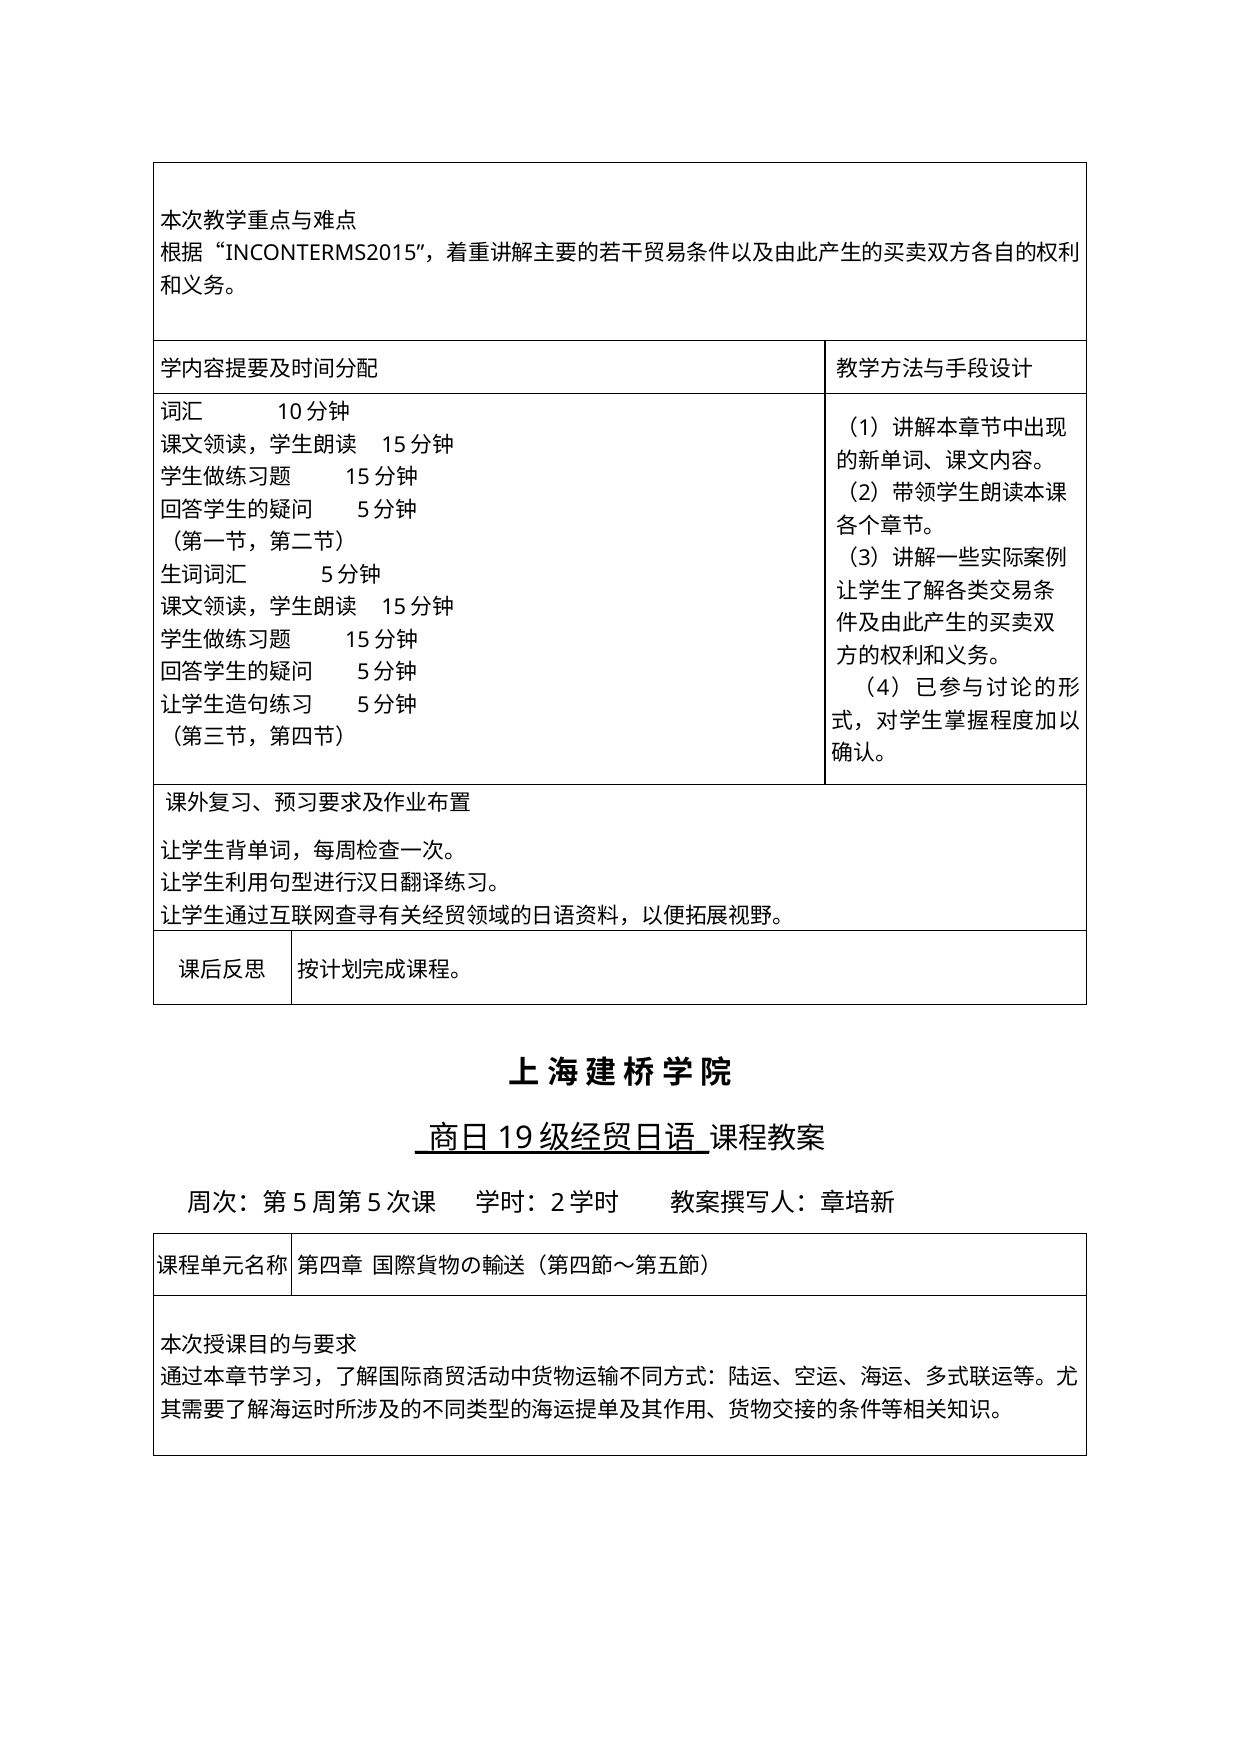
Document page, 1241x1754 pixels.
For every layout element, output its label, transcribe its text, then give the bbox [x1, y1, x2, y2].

table_cell 课后反思 [154, 931, 291, 1004]
table_cell 词汇 10分钟 课文领读，学生朗读 15分钟 学生做练习题 15分钟 回答学生的疑问 5分钟 （第一节，第二节） 生词词汇 5分钟 课文领读，学生朗读 15分钟 学生做练习题 15分钟 回答学生的疑问 5分钟 让学生造句练习 5分钟 （第三节，第四节） [154, 394, 824, 784]
text 上 海 建 桥 学 院 [187, 1038, 1053, 1103]
table_cell 本次教学重点与难点 根据“INCONTERMS2015”，着重讲解主要的若干贸易条件以及由此产生的买卖双方各自的权利和义务。 [154, 163, 1086, 340]
text 周次：第5周第5次课 学时：2学时 教案撰写人：章培新 [187, 1168, 1053, 1233]
table_header 课程单元名称 [154, 1234, 291, 1295]
table_cell 课外复习、预习要求及作业布置 让学生背单词，每周检查一次。 让学生利用句型进行汉日翻译练习。 让学生通过互联网查寻有关经贸领域的日语资料，以便拓展视野。 [154, 785, 1086, 930]
table_header 第四章 国際貨物の輸送（第四節～第五節） [292, 1234, 1086, 1295]
table_cell 本次授课目的与要求 通过本章节学习，了解国际商贸活动中货物运输不同方式：陆运、空运、海运、多式联运等。尤其需要了解海运时所涉及的不同类型的海运提单及其作用、货物交接的条件等相关知识。 [154, 1296, 1086, 1455]
table_cell 学内容提要及时间分配 [154, 341, 824, 393]
table_cell 教学方法与手段设计 [826, 341, 1086, 393]
table_cell （1）讲解本章节中出现的新单词、课文内容。 （2）带领学生朗读本课各个章节。 （3）讲解一些实际案例让学生了解各类交易条件及由此产生的买卖双方的权利和义务。 （4）已参与讨论的形式，对学生掌握程度加以确认。 [826, 394, 1086, 784]
text _商日19级经贸日语_课程教案 [187, 1103, 1053, 1168]
table_cell 按计划完成课程。 [292, 931, 1086, 1004]
